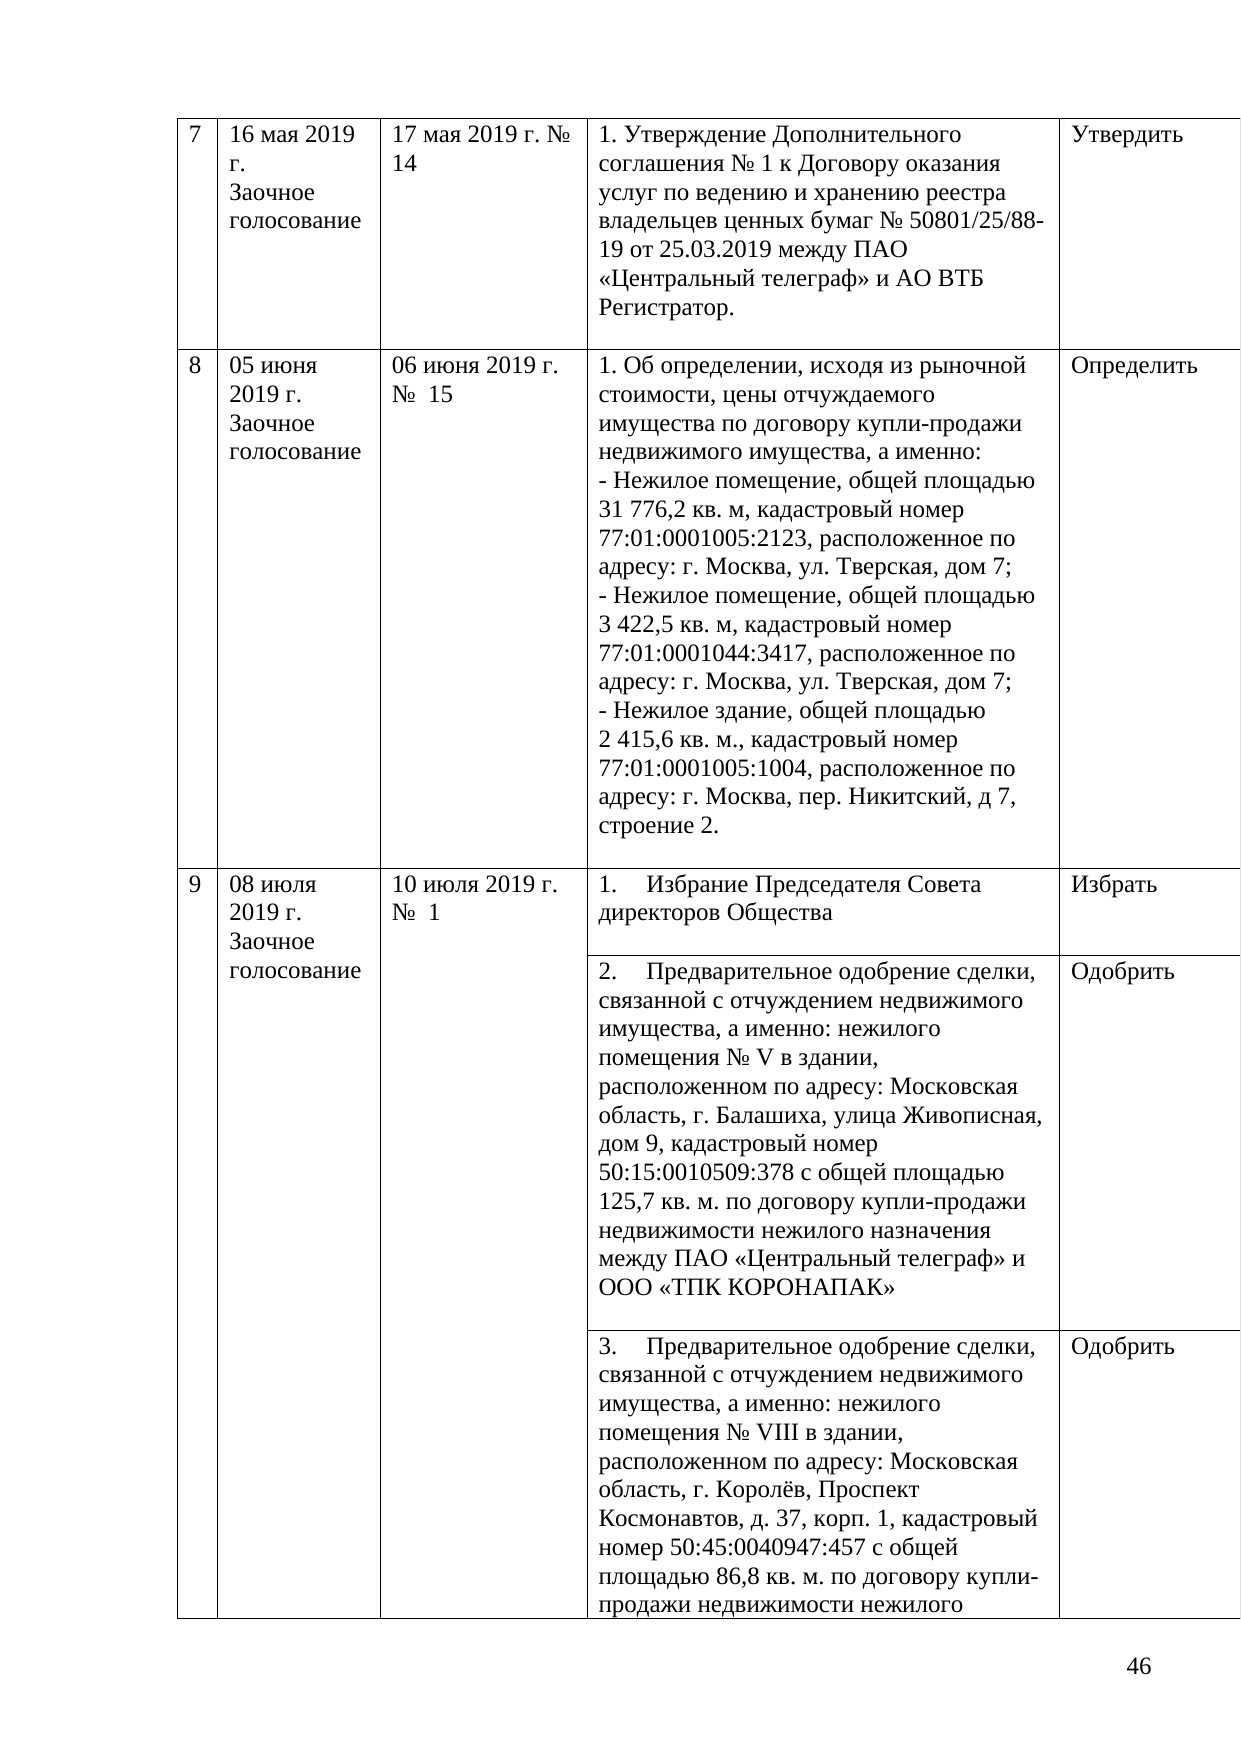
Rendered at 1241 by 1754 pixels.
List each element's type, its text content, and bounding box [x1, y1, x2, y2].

table_cell Определить [1060, 350, 1240, 868]
table_cell 1. Об определении, исходя из рыночной стоимости, цены отчуждаемого имущества по договору купли-продажи недвижимого имущества, а именно: - Нежилое помещение, общей площадью 31 776,2 кв. м, кадастровый номер 77:01:0001005:2123, расположенное по адресу: г. Москва, ул. Тверская, дом 7; - Нежилое помещение, общей площадью 3 422,5 кв. м, кадастровый номер 77:01:0001044:3417, расположенное по адресу: г. Москва, ул. Тверская, дом 7; - Нежилое здание, общей площадью 2 415,6 кв. м., кадастровый номер 77:01:0001005:1004, расположенное по адресу: г. Москва, пер. Никитский, д 7, строение 2. [588, 350, 1059, 868]
table_cell Утвердить [1060, 119, 1240, 349]
table_cell 08 июля 2019 г. Заочное голосование [218, 869, 380, 1618]
table_cell 9 [178, 869, 217, 1618]
table_cell Одобрить [1060, 1331, 1240, 1618]
table_cell 8 [178, 350, 217, 868]
table_cell Избрание Председателя Совета директоров Общества [588, 869, 1059, 955]
table_cell 1. Утверждение Дополнительного соглашения № 1 к Договору оказания услуг по ведению и хранению реестра владельцев ценных бумаг № 50801/25/88-19 от 25.03.2019 между ПАО «Центральный телеграф» и АО ВТБ Регистратор. [588, 119, 1059, 349]
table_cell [588, 1331, 1059, 1618]
table_cell 16 мая 2019 г. Заочное голосование [218, 119, 380, 349]
table_cell 06 июня 2019 г. № 15 [381, 350, 587, 868]
table_cell Одобрить [1060, 956, 1240, 1330]
table_cell 10 июля 2019 г. № 1 [381, 869, 587, 1618]
table_cell 05 июня 2019 г. Заочное голосование [218, 350, 380, 868]
table_cell 7 [178, 119, 217, 349]
table_cell Избрать [1060, 869, 1240, 955]
table_cell 17 мая 2019 г. № 14 [381, 119, 587, 349]
table_cell Предварительное одобрение сделки, связанной с отчуждением недвижимого имущества, а именно: нежилого помещения № V в здании, расположенном по адресу: Московская область, г. Балашиха, улица Живописная, дом 9, кадастровый номер 50:15:0010509:378 с общей площадью 125,7 кв. м. по договору купли-продажи недвижимости нежилого назначения между ПАО «Центральный телеграф» и ООО «ТПК КОРОНАПАК» [588, 956, 1059, 1330]
